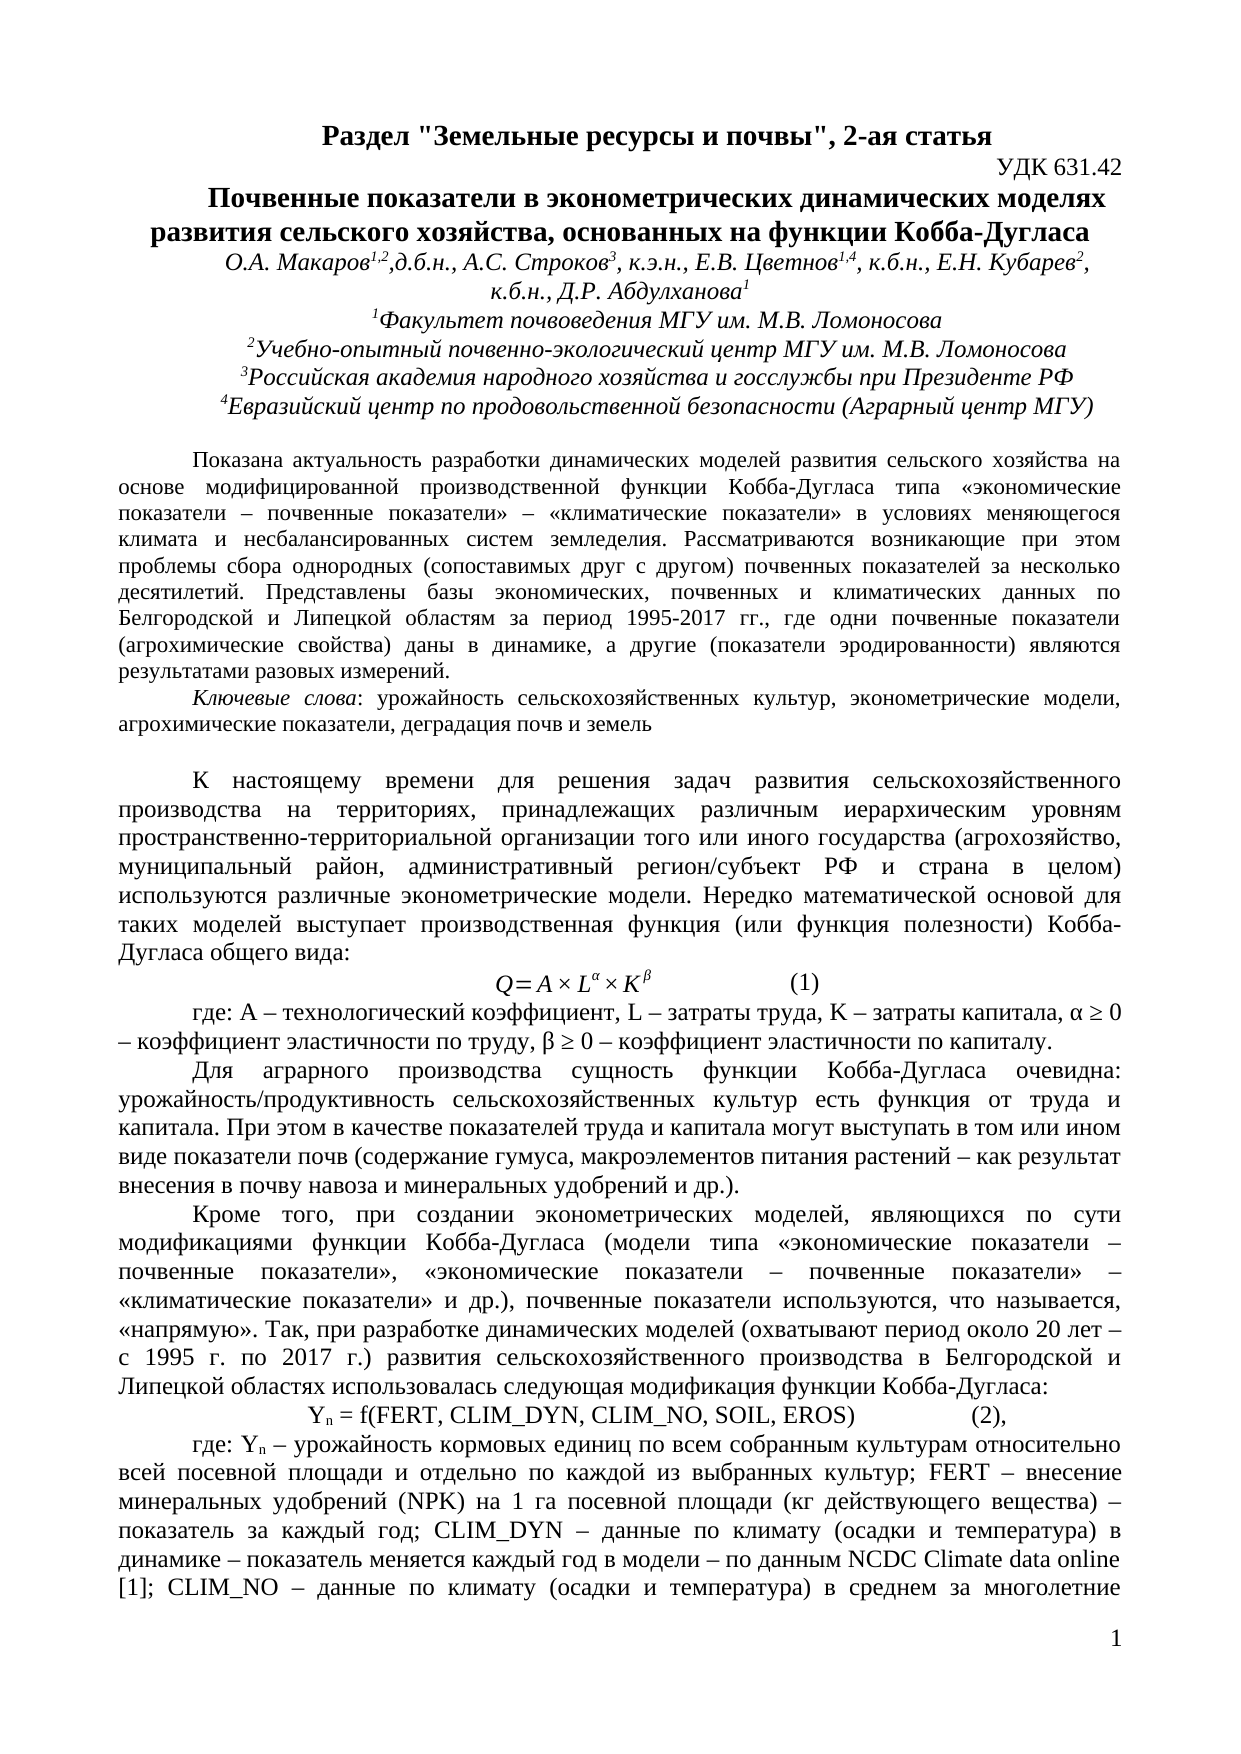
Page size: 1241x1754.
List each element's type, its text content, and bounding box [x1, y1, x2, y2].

text 1Факультет почвоведения МГУ им. М.В. Ломоносова [118, 305, 1122, 334]
text Почвенные показатели в эконометрических динамических моделях развития сельского хозяйства, основанных на функции Кобба-Дугласа [118, 180, 1122, 247]
text О.А. Макаров1,2,д.б.н., А.С. Строков3, к.э.н., Е.В. Цветнов1,4, к.б.н., Е.Н. Кубарев2, к.б.н., Д.Р. Абдулханова1 [118, 247, 1122, 305]
text Кроме того, при создании эконометрических моделей, являющихся по сути модификациями функции Кобба-Дугласа (модели типа «экономические показатели – почвенные показатели», «экономические показатели – почвенные показатели» – «климатические показатели» и др.), почвенные показатели используются, что называется, «напрямую». Так, при разработке динамических моделей (охватывают период около 20 лет – с 1995 г. по 2017 г.) развития сельскохозяйственного производства в Белгородской и Липецкой областях использовалась следующая модификация функции Кобба-Дугласа: [118, 1199, 1122, 1400]
text (1) [118, 966, 1122, 997]
text где: A – технологический коэффициент, L – затраты труда, K – затраты капитала, α ≥ 0 – коэффициент эластичности по труду, β ≥ 0 – коэффициент эластичности по капиталу. [118, 997, 1122, 1055]
text Показана актуальность разработки динамических моделей развития сельского хозяйства на основе модифицированной производственной функции Кобба-Дугласа типа «экономические показатели – почвенные показатели» – «климатические показатели» в условиях меняющегося климата и несбалансированных систем земледелия. Рассматриваются возникающие при этом проблемы сбора однородных (сопоставимых друг с другом) почвенных показателей за несколько десятилетий. Представлены базы экономических, почвенных и климатических данных по Белгородской и Липецкой областям за период 1995-2017 гг., где одни почвенные показатели (агрохимические свойства) даны в динамике, а другие (показатели эродированности) являются результатами разовых измерений. [118, 446, 1122, 683]
text Yn = f(FERT, CLIM_DYN, CLIM_NO, SOIL, EROS) (2), [118, 1400, 1122, 1429]
text 2Учебно-опытный почвенно-экологический центр МГУ им. М.В. Ломоносова [118, 334, 1122, 362]
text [118, 1429, 1122, 1601]
text 3Российская академия народного хозяйства и госслужбы при Президенте РФ [118, 362, 1122, 391]
text Раздел "Земельные ресурсы и почвы", 2-ая статья [118, 118, 1122, 152]
text Ключевые слова: урожайность сельскохозяйственных культур, эконометрические модели, агрохимические показатели, деградация почв и земель [118, 683, 1122, 736]
text Для аграрного производства сущность функции Кобба-Дугласа очевидна: урожайность/продуктивность сельскохозяйственных культур есть функция от труда и капитала. При этом в качестве показателей труда и капитала могут выступать в том или ином виде показатели почв (содержание гумуса, макроэлементов питания растений – как результат внесения в почву навоза и минеральных удобрений и др.). [118, 1055, 1122, 1199]
text 4Евразийский центр по продовольственной безопасности (Аграрный центр МГУ) [118, 391, 1122, 420]
text УДК 631.42 [118, 152, 1122, 180]
text К настоящему времени для решения задач развития сельскохозяйственного производства на территориях, принадлежащих различным иерархическим уровням пространственно-территориальной организации того или иного государства (агрохозяйство, муниципальный район, административный регион/субъект РФ и страна в целом) используются различные эконометрические модели. Нередко математической основой для таких моделей выступает производственная функция (или функция полезности) Кобба-Дугласа общего вида: [118, 765, 1122, 966]
